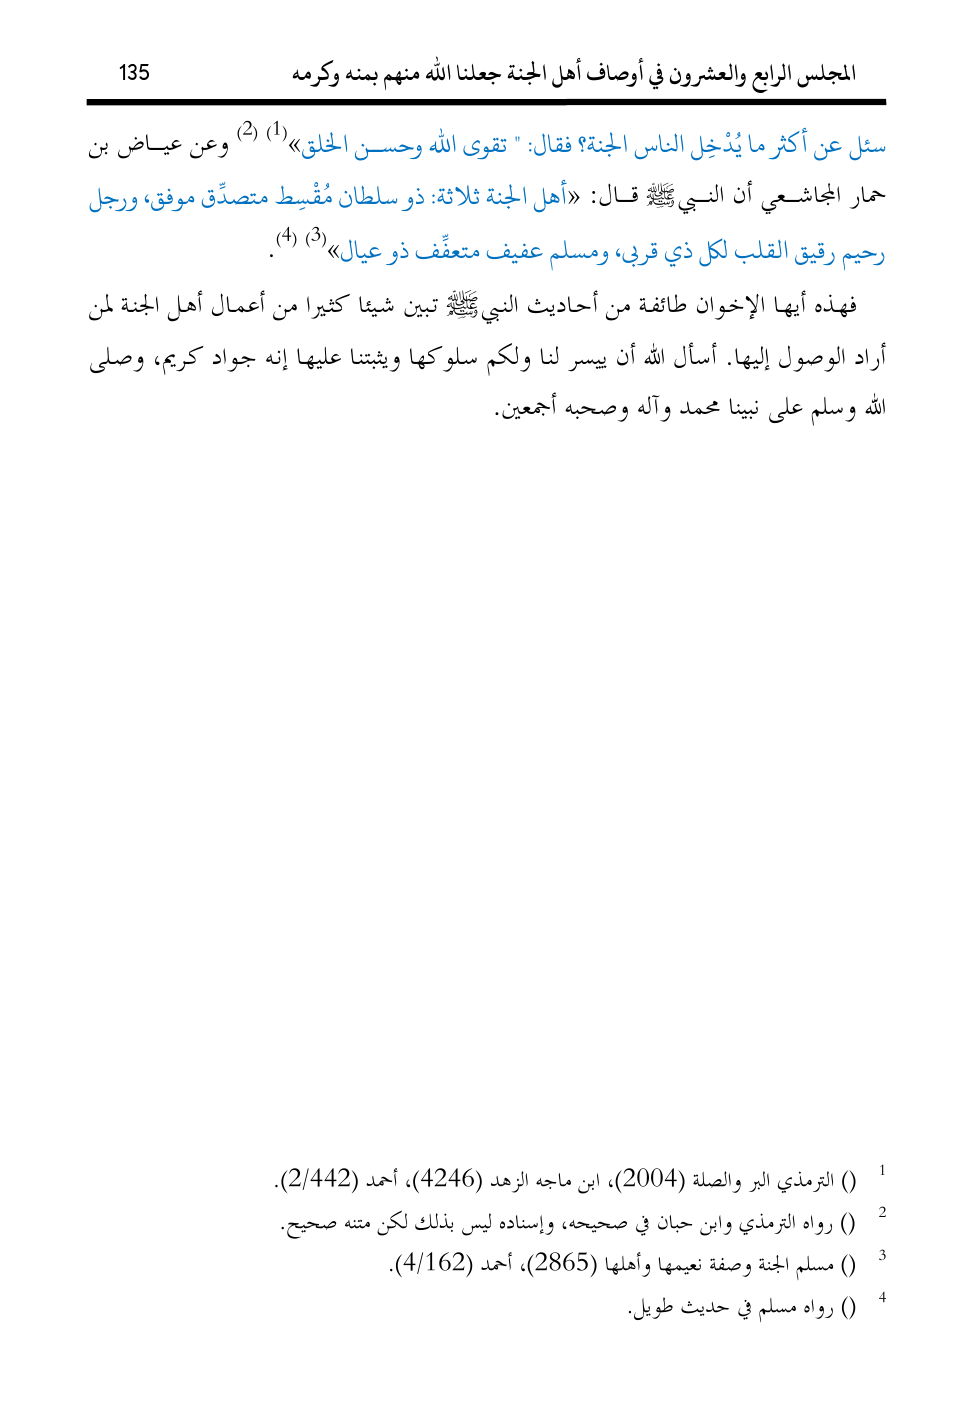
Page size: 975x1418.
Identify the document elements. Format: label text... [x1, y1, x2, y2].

text وعن جابر س قال: قال رسول الله ج «من كان له ثلاث بنات يؤويهن ويرحمهن ويكفلهن وجبت له الجنة البتة ". قيل: يا رسول الله فإن كانتا اثنتين؟ قال: فرأى بعض القوم أن لو قال: واحدة لقال واحدة رواه أحمد وإسناده ضعيف، لكن له شواهد صحيحة منها قوله ج من ابْتُلِيَ من البنات بشيء فأحسنَ إليهم كُنَّ له سترا من النار»() (). وعن أبي هريرة س «أن النبي ج سئل عن أكثر ما يُدْخِل الناس الجنة؟ فقال: " تقوى الله وحسن الخلق»() () وعن عياض بن حمار المجاشعي أن النبي ج قال: «أهل الجنة ثلاثة: ذو سلطان مُقْسِط متصدِّق موفق، ورجل رحيم رقيق القلب لكل ذي قربى، ومسلم عفيف متعفِّف ذو عيال»() (). [89, 115, 886, 277]
text فهذه أيها الإخوان طائفة من أحاديث النبي ج تبين شيئا كثيرا من أعمال أهل الجنة لمن أراد الوصول إليها. أسأل الله أن ييسر لنا ولكم سلوكها ويثبتنا عليها إنه جواد كريم، وصلى الله وسلم على نبينا محمد وآله وصحبه أجمعين. [89, 277, 886, 433]
